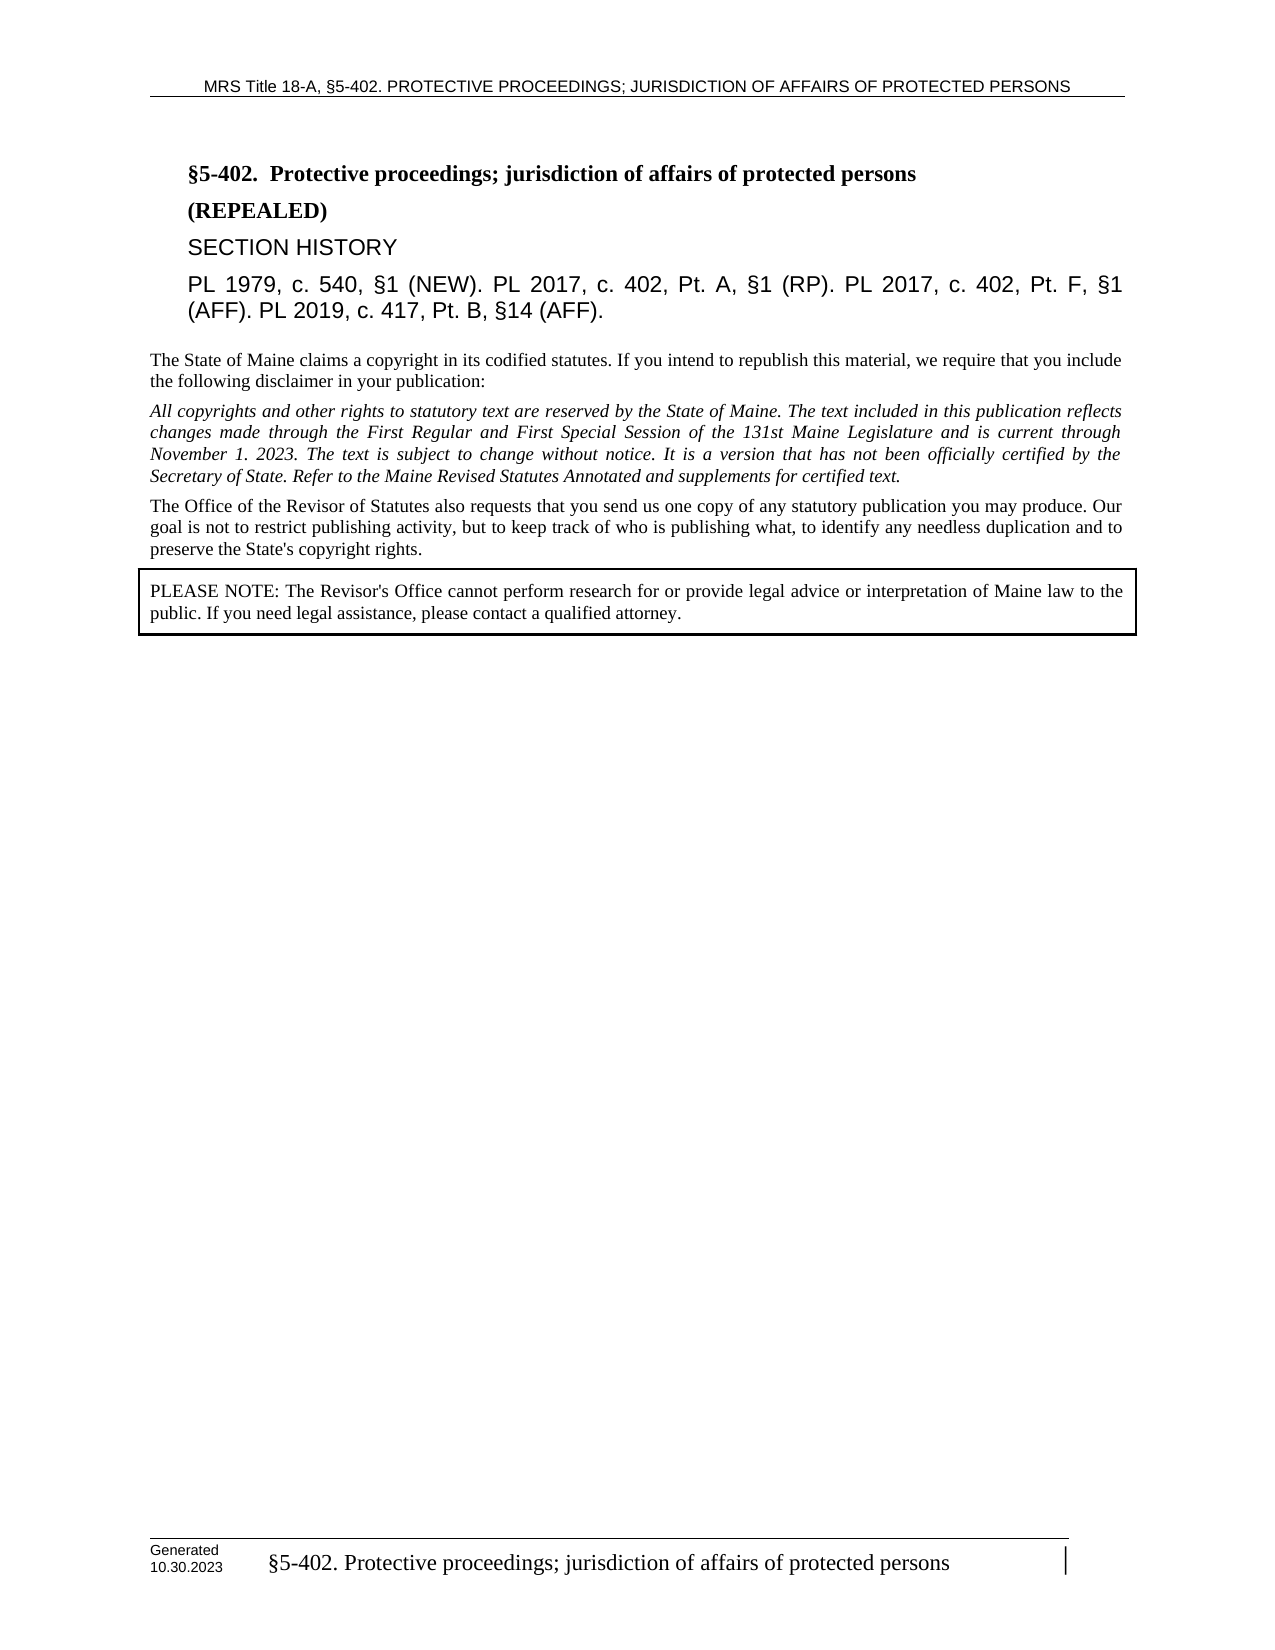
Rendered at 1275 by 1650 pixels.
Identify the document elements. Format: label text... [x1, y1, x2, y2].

text (REPEALED) [187, 197, 1125, 223]
text All copyrights and other rights to statutory text are reserved by the State of Maine. The text included in this publication reflects changes made through the First Regular and First Special Session of the 131st Maine Legislature and is current through November 1. 2023 . The text is subject to change without notice. It is a version that has not been officially certified by the Secretary of State. Refer to the Maine Revised Statutes Annotated and supplements for certified text. [150, 400, 1125, 486]
text The Office of the Revisor of Statutes also requests that you send us one copy of any statutory publication you may produce. Our goal is not to restrict publishing activity, but to keep track of who is publishing what, to identify any needless duplication and to preserve the State's copyright rights. [150, 494, 1125, 559]
text PL 1979, c. 540, §1 (NEW). PL 2017, c. 402, Pt. A, §1 (RP). PL 2017, c. 402, Pt. F, §1 (AFF). PL 2019, c. 417, Pt. B, §14 (AFF). [187, 271, 1125, 323]
text The State of Maine claims a copyright in its codified statutes. If you intend to republish this material, we require that you include the following disclaimer in your publication: [150, 348, 1125, 392]
text SECTION HISTORY [187, 234, 1125, 260]
text §5-402. Protective proceedings; jurisdiction of affairs of protected persons [187, 160, 1125, 187]
text PLEASE NOTE: The Revisor's Office cannot perform research for or provide legal advice or interpretation of Maine law to the public. If you need legal assistance, please contact a qualified attorney. [140, 570, 1135, 633]
